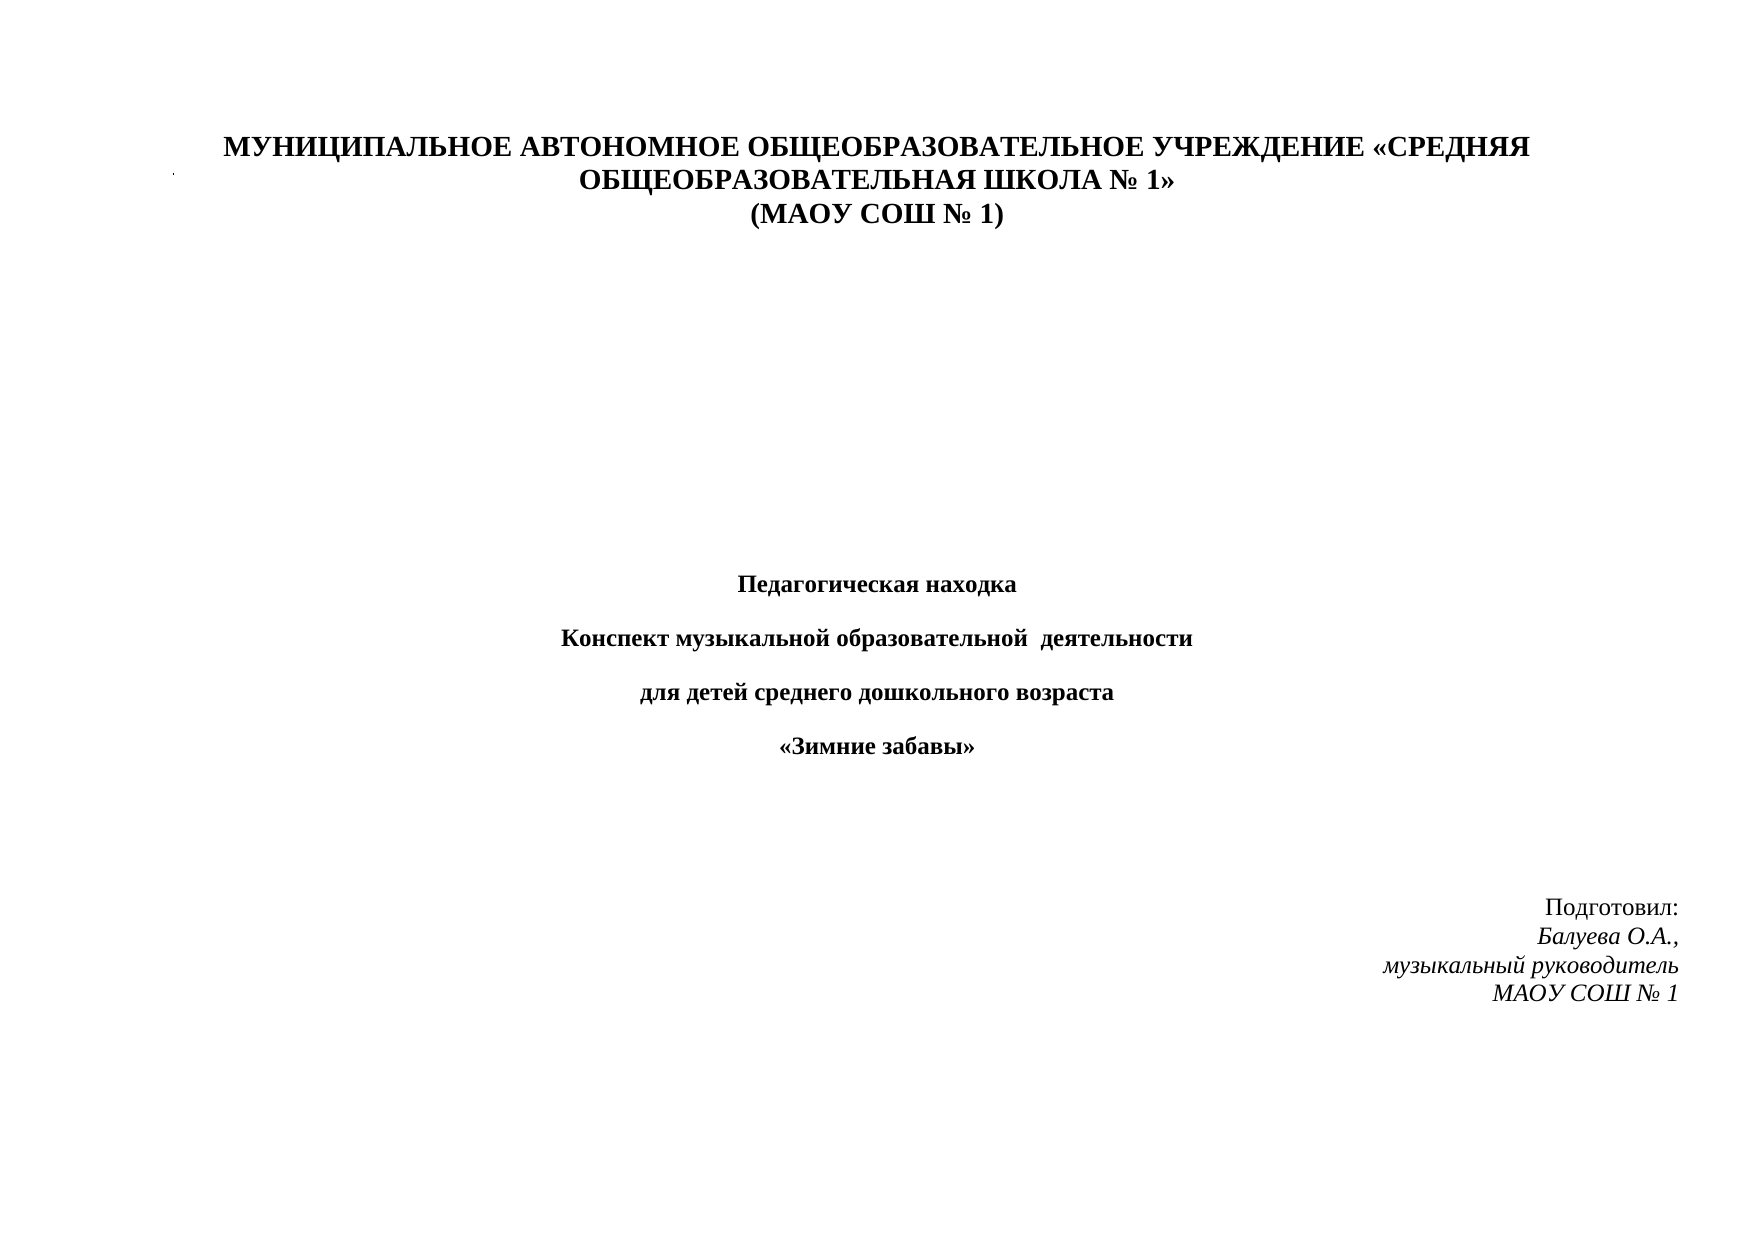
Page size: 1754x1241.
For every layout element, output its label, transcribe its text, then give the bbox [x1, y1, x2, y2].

text Конспект музыкальной образовательной деятельности [75, 623, 1679, 652]
text МУНИЦИПАЛЬНОЕ АВТОНОМНОЕ ОБЩЕОБРАЗОВАТЕЛЬНОЕ УЧРЕЖДЕНИЕ «СРЕДНЯЯ ОБЩЕОБРАЗОВАТЕЛЬНАЯ ШКОЛА № 1» [75, 129, 1679, 196]
text музыкальный руководитель [75, 950, 1679, 978]
text Педагогическая находка [75, 569, 1679, 598]
text «Зимние забавы» [75, 731, 1679, 759]
text Подготовил: [75, 892, 1679, 921]
text МАОУ СОШ № 1 [75, 978, 1679, 1007]
text для детей среднего дошкольного возраста [75, 677, 1679, 706]
text Балуева О.А., [75, 921, 1679, 950]
text (МАОУ СОШ № 1) [75, 196, 1679, 229]
